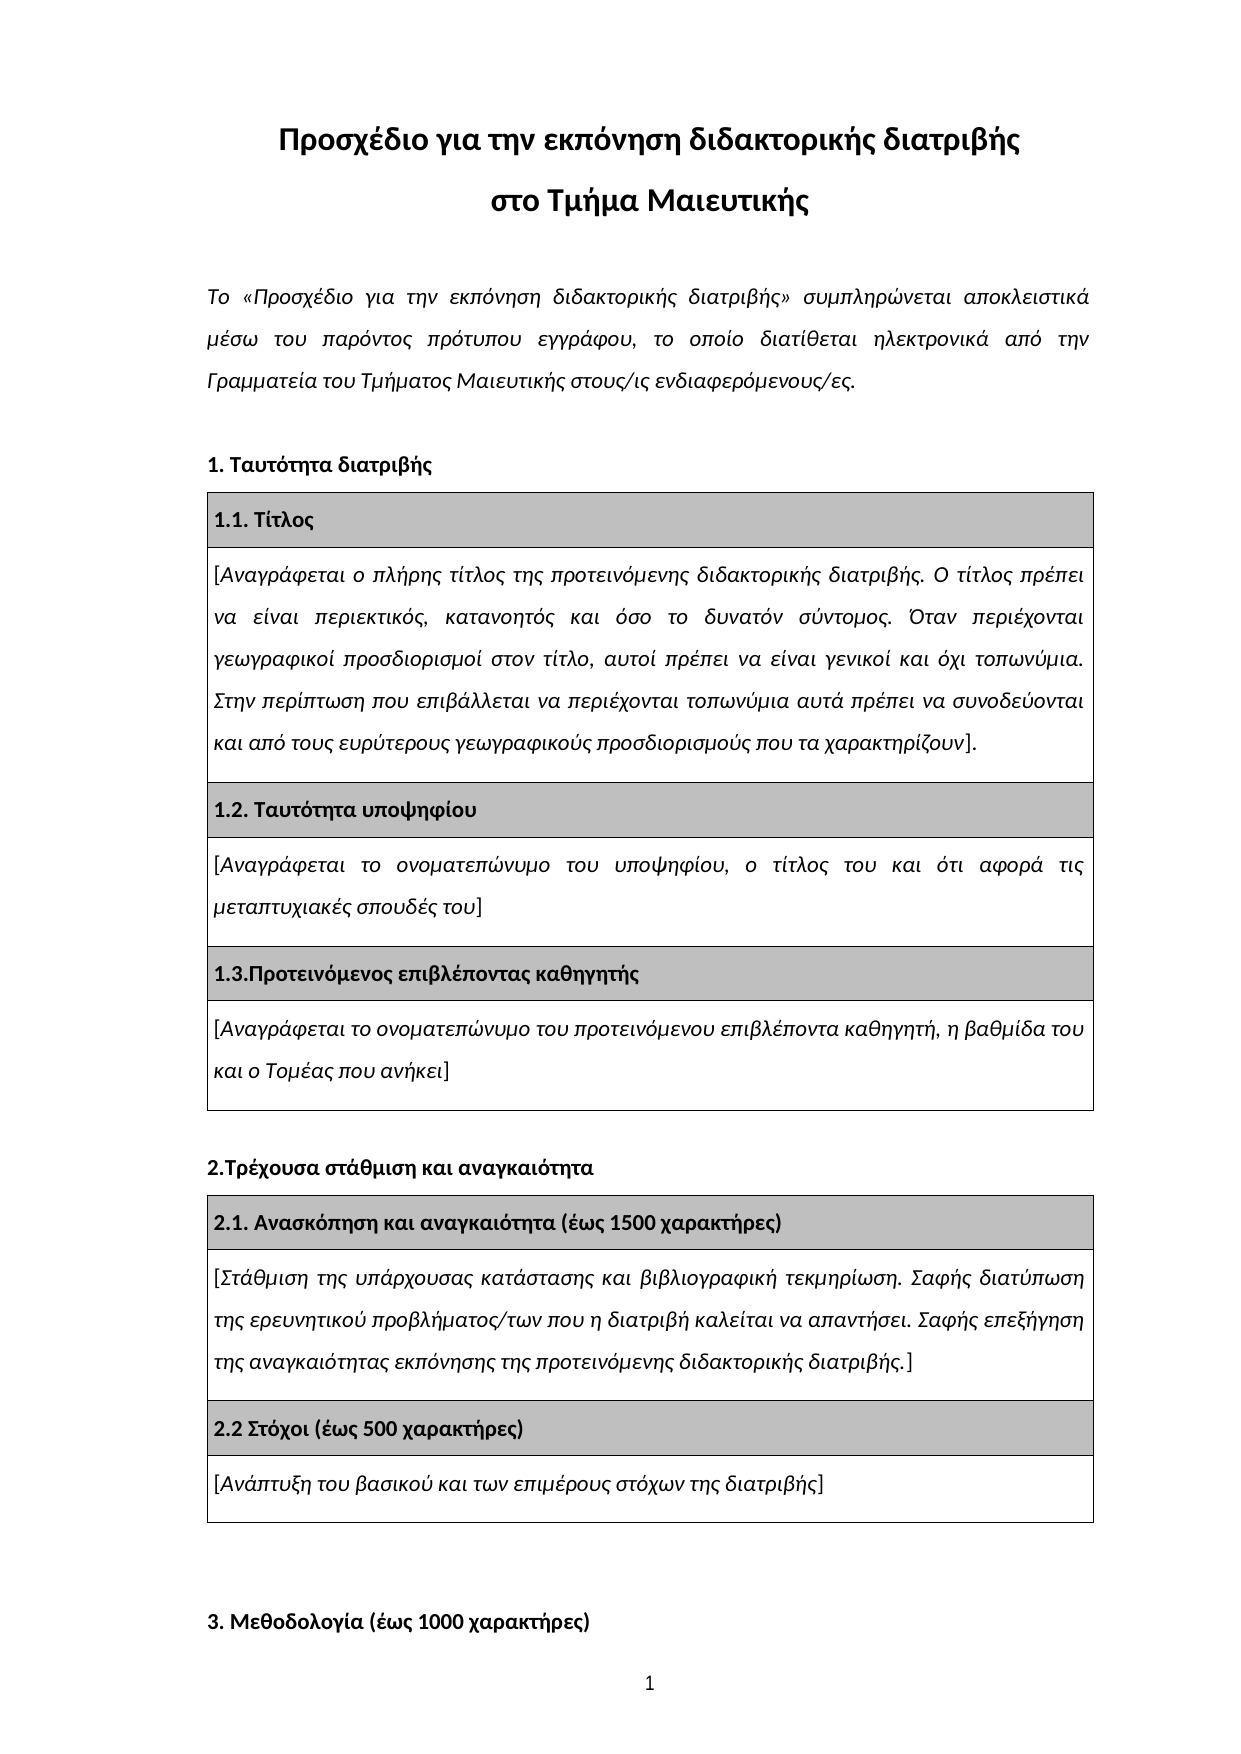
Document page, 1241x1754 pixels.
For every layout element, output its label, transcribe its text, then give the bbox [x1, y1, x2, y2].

text 2.Τρέχουσα στάθμιση και αναγκαιότητα [207, 1153, 1092, 1181]
table_cell [Στάθμιση της υπάρχουσας κατάστασης και βιβλιογραφική τεκμηρίωση. Σαφής διατύπωση της ερευνητικού προβλήματος/των που η διατριβή καλείται να απαντήσει. Σαφής επεξήγηση της αναγκαιότητας εκπόνησης της προτεινόμενης διδακτορικής διατριβής.] [208, 1250, 1093, 1400]
table_cell [Ανάπτυξη του βασικού και των επιμέρους στόχων της διατριβής] [208, 1456, 1093, 1522]
table_cell 1.2. Ταυτότητα υποψηφίου [208, 783, 1093, 837]
table_header 2.1. Ανασκόπηση και αναγκαιότητα (έως 1500 χαρακτήρες) [208, 1196, 1093, 1249]
text 3. Μεθοδολογία (έως 1000 χαρακτήρες) [207, 1607, 1092, 1635]
text Προσχέδιο για την εκπόνηση διδακτορικής διατριβής [207, 118, 1092, 159]
table_cell [Αναγράφεται το ονοματεπώνυμο του υποψηφίου, ο τίτλος του και ότι αφορά τις μεταπτυχιακές σπουδές του] [208, 838, 1093, 946]
text 1. Ταυτότητα διατριβής [207, 450, 1092, 478]
table_header 1.1. Τίτλος [208, 493, 1093, 547]
table_cell [Αναγράφεται ο πλήρης τίτλος της προτεινόμενης διδακτορικής διατριβής. Ο τίτλος πρέπει να είναι περιεκτικός, κατανοητός και όσο το δυνατόν σύντομος. Όταν περιέχονται γεωγραφικοί προσδιορισμοί στον τίτλο, αυτοί πρέπει να είναι γενικοί και όχι τοπωνύμια. Στην περίπτωση που επιβάλλεται να περιέχονται τοπωνύμια αυτά πρέπει να συνοδεύονται και από τους ευρύτερους γεωγραφικούς προσδιορισμούς που τα χαρακτηρίζουν]. [208, 548, 1093, 782]
text Το «Προσχέδιο για την εκπόνηση διδακτορικής διατριβής» συμπληρώνεται αποκλειστικά μέσω του παρόντος πρότυπου εγγράφου, το οποίο διατίθεται ηλεκτρονικά από την Γραμματεία του Τμήματος Μαιευτικής στους/ις ενδιαφερόμενους/ες. [207, 282, 1092, 394]
text στο Τμήμα Μαιευτικής [207, 179, 1092, 220]
table_cell 1.3.Προτεινόμενος επιβλέποντας καθηγητής [208, 947, 1093, 1000]
table_cell 2.2 Στόχοι (έως 500 χαρακτήρες) [208, 1401, 1093, 1455]
table_cell [Αναγράφεται το ονοματεπώνυμο του προτεινόμενου επιβλέποντα καθηγητή, η βαθμίδα του και ο Τομέας που ανήκει] [208, 1001, 1093, 1109]
